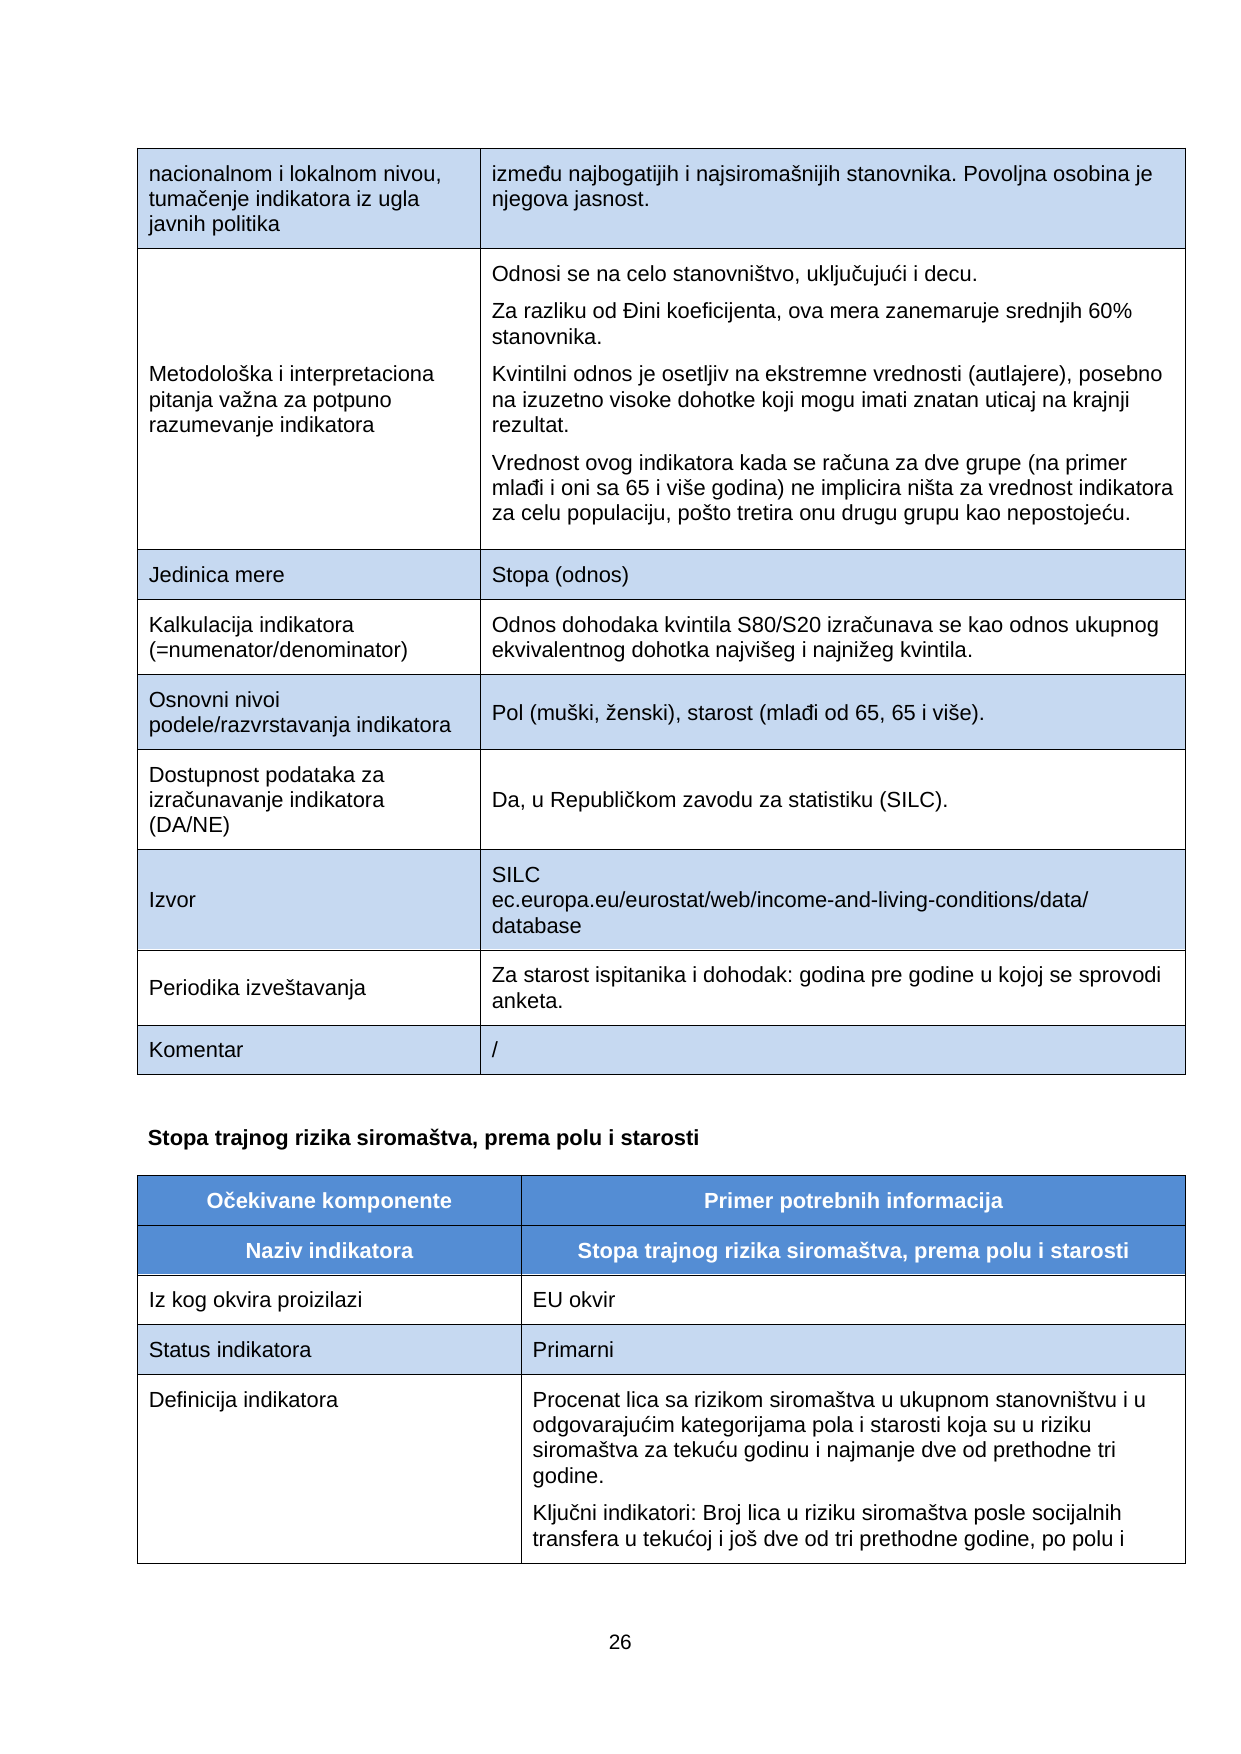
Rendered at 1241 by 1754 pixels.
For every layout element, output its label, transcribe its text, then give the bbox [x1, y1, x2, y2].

table_cell Stopa (odnos) [481, 550, 1185, 599]
table_cell Naziv indikatora [138, 1226, 521, 1274]
table_cell Metodološka i interpretaciona pitanja važna za potpuno razumevanje indikatora [138, 249, 480, 549]
table_cell Osnovni nivoi podele/razvrstavanja indikatora [138, 675, 480, 749]
table_cell Stopa trajnog rizika siromaštva, prema polu i starosti [522, 1226, 1185, 1274]
text Stopa trajnog rizika siromaštva, prema polu i starosti [148, 1125, 1092, 1150]
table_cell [481, 149, 1185, 248]
table_cell Iz kog okvira proizilazi [138, 1276, 521, 1324]
table_cell Pol (muški, ženski), starost (mlađi od 65, 65 i više). [481, 675, 1185, 749]
table_cell Da, u Republičkom zavodu za statistiku (SILC). [481, 750, 1185, 849]
table_cell / [481, 1026, 1185, 1074]
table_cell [138, 149, 480, 248]
table_cell Status indikatora [138, 1325, 521, 1374]
table_cell Za starost ispitanika i dohodak: godina pre godine u kojoj se sprovodi anketa. [481, 951, 1185, 1024]
table_cell Odnos dohodaka kvintila S80/S20 izračunava se kao odnos ukupnog ekvivalentnog dohotka najvišeg i najnižeg kvintila. [481, 600, 1185, 674]
table_cell Komentar [138, 1026, 480, 1074]
table_header Primer potrebnih informacija [522, 1176, 1185, 1225]
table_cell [522, 1375, 1185, 1562]
table_cell Odnosi se na celo stanovništvo, uključujući i decu. Za razliku od Đini koeficijenta, ova mera zanemaruje srednjih 60% stanovnika. Kvintilni odnos je osetljiv na ekstremne vrednosti (autlajere), posebno na izuzetno visoke dohotke koji mogu imati znatan uticaj na krajnji rezultat. Vrednost ovog indikatora kada se računa za dve grupe (na primer mlađi i oni sa 65 i više godina) ne implicira ništa za vrednost indikatora za celu populaciju, pošto tretira onu drugu grupu kao nepostojeću. [481, 249, 1185, 549]
table_header Očekivane komponente [138, 1176, 521, 1225]
table_cell Periodika izveštavanja [138, 951, 480, 1024]
table_cell EU okvir [522, 1276, 1185, 1324]
table_cell Primarni [522, 1325, 1185, 1374]
table_cell Jedinica mere [138, 550, 480, 599]
table_cell Izvor [138, 850, 480, 949]
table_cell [138, 1375, 521, 1562]
table_cell Dostupnost podataka za izračunavanje indikatora (DA/NE) [138, 750, 480, 849]
table_cell SILC ec.europa.eu/eurostat/web/income-and-living-conditions/data/database [481, 850, 1185, 949]
table_cell Kalkulacija indikatora (=numenator/denominator) [138, 600, 480, 674]
